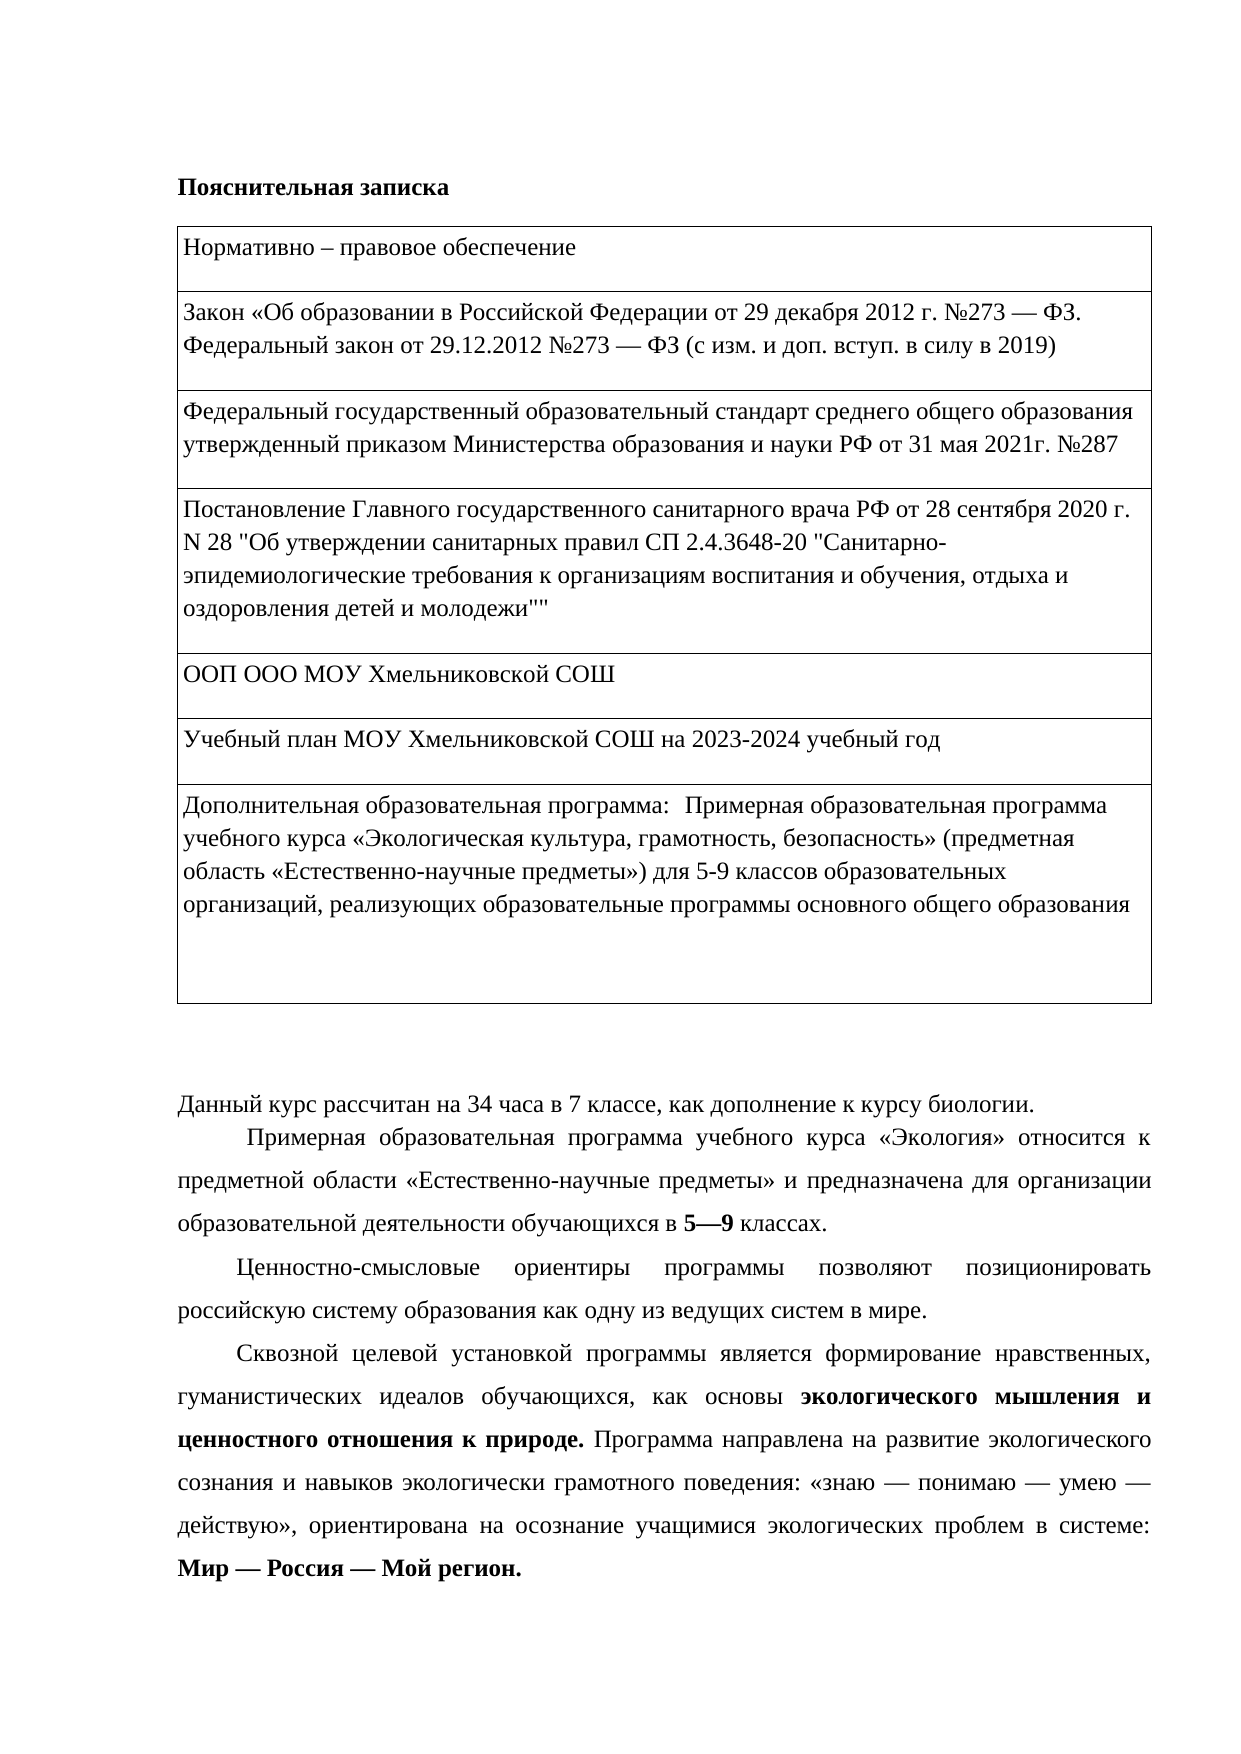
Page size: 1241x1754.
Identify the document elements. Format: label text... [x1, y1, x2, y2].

table_cell Постановление Главного государственного санитарного врача РФ от 28 сентября 2020 г. N 28 "Об утверждении санитарных правил СП 2.4.3648-20 "Санитарно-эпидемиологические требования к организациям воспитания и обучения, отдыха и оздоровления детей и молодежи"" [178, 489, 1151, 653]
text Сквозной целевой установкой программы является формирование нравственных, гуманистических идеалов обучающихся, как основы экологического мышления и ценностного отношения к природе. Программа направлена на развитие экологического сознания и навыков экологически грамотного поведения: «знаю — понимаю — умею — действую», ориентирована на осознание учащимися экологических проблем в системе: Мир — Россия — Мой регион. [177, 1338, 1152, 1582]
table_cell Закон «Об образовании в Российской Федерации от 29 декабря 2012 г. №273 — ФЗ. Федеральный закон от 29.12.2012 №273 — ФЗ (с изм. и доп. вступ. в силу в 2019) [178, 292, 1151, 390]
table_cell Дополнительная образовательная программа: Примерная образовательная программа учебного курса «Экологическая культура, грамотность, безопасность» (предметная область «Естественно-научные предметы») для 5-9 классов образовательных организаций, реализующих образовательные программы основного общего образования [178, 785, 1151, 1003]
table_header Нормативно – правовое обеспечение [178, 227, 1151, 291]
text Примерная образовательная программа учебного курса «Экология» относится к предметной области «Естественно-научные предметы» и предназначена для организации образовательной деятельности обучающихся в 5—9 классах. [177, 1122, 1152, 1237]
table_cell Федеральный государственный образовательный стандарт среднего общего образования утвержденный приказом Министерства образования и науки РФ от 31 мая 2021г. №287 [178, 391, 1151, 488]
text Ценностно-смысловые ориентиры программы позволяют позиционировать российскую систему образования как одну из ведущих систем в мире. [177, 1252, 1152, 1323]
text Данный курс рассчитан на 34 часа в 7 классе, как дополнение к курсу биологии. [177, 1089, 1152, 1118]
table_cell Учебный план МОУ Хмельниковской СОШ на 2023-2024 учебный год [178, 719, 1151, 783]
text Пояснительная записка [177, 172, 1152, 201]
table_cell ООП ООО МОУ Хмельниковской СОШ [178, 654, 1151, 718]
